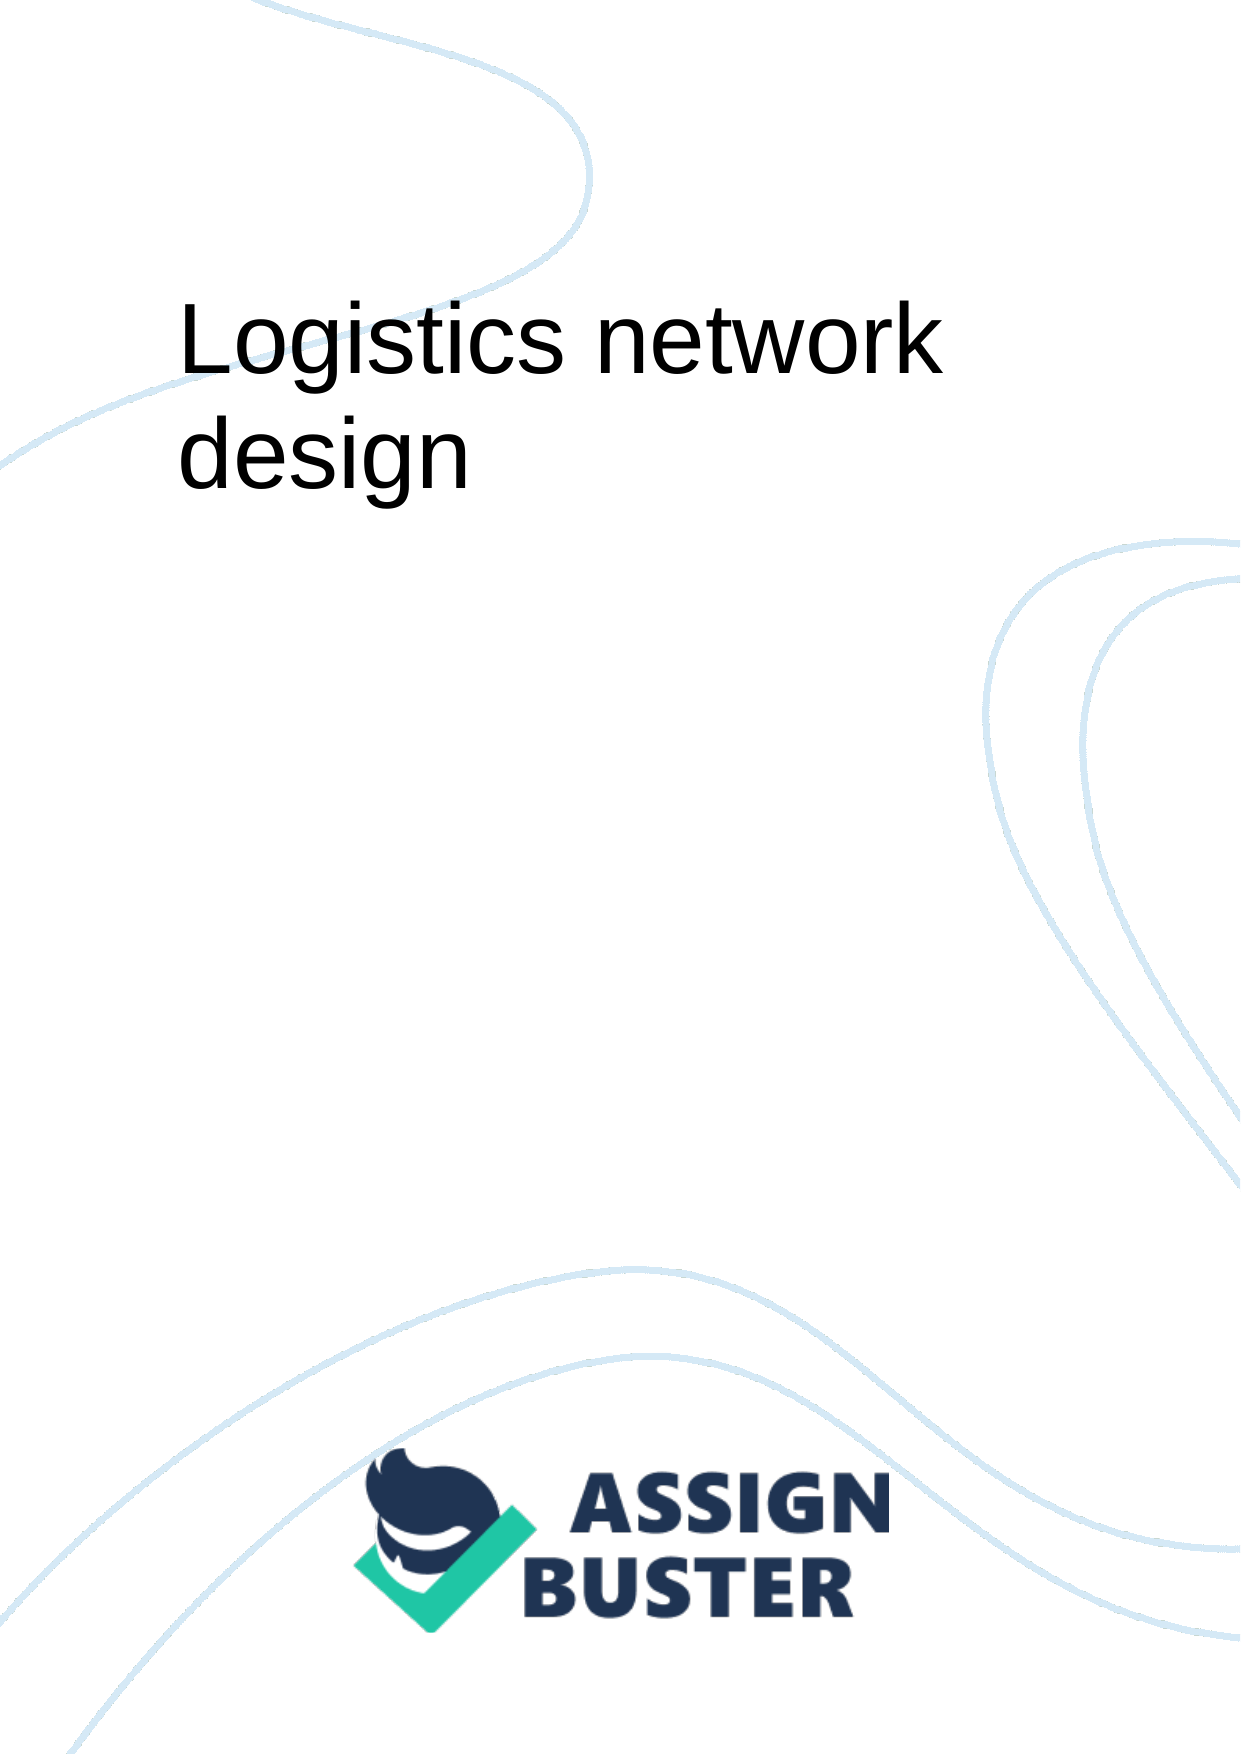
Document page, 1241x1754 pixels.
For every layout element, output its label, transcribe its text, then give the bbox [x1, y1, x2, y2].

picture [0, 0, 1241, 1754]
subtitle Logistics network design [177, 279, 1152, 509]
